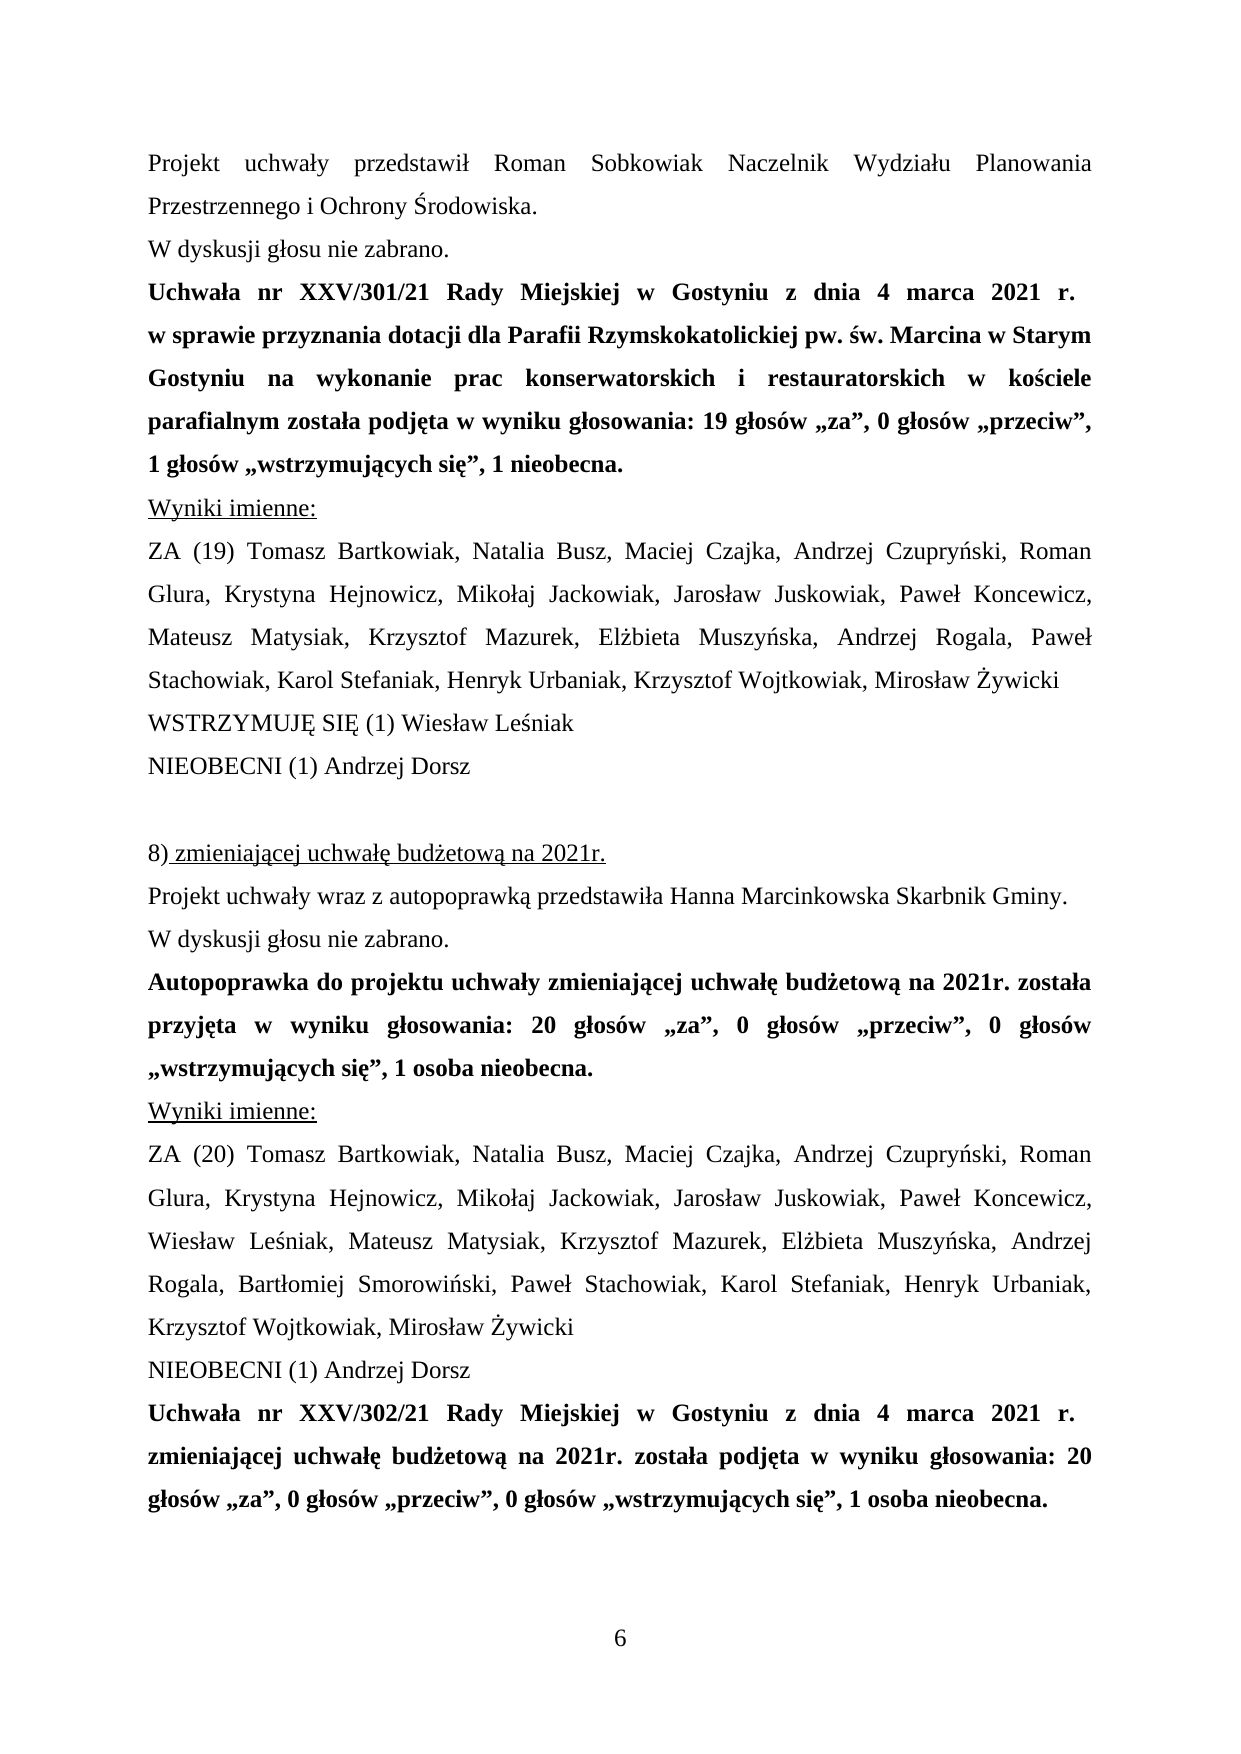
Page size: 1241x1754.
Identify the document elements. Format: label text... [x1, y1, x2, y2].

text Wyniki imienne: [148, 493, 1093, 521]
text Uchwała nr XXV/301/21 Rady Miejskiej w Gostyniu z dnia 4 marca 2021 r. w sprawie przyznania dotacji dla Parafii Rzymskokatolickiej pw. św. Marcina w Starym Gostyniu na wykonanie prac konserwatorskich i restauratorskich w kościele parafialnym została podjęta w wyniku głosowania: 19 głosów „za”, 0 głosów „przeciw”, 1 głosów „wstrzymujących się”, 1 nieobecna. [148, 277, 1093, 478]
text NIEOBECNI (1) Andrzej Dorsz [148, 751, 1093, 780]
text W dyskusji głosu nie zabrano. [148, 234, 1093, 263]
text Wyniki imienne: [148, 1096, 1093, 1125]
text ZA (19) Tomasz Bartkowiak, Natalia Busz, Maciej Czajka, Andrzej Czupryński, Roman Glura, Krystyna Hejnowicz, Mikołaj Jackowiak, Jarosław Juskowiak, Paweł Koncewicz, Mateusz Matysiak, Krzysztof Mazurek, Elżbieta Muszyńska, Andrzej Rogala, Paweł Stachowiak, Karol Stefaniak, Henryk Urbaniak, Krzysztof Wojtkowiak, Mirosław Żywicki [148, 536, 1093, 694]
text NIEOBECNI (1) Andrzej Dorsz [148, 1355, 1093, 1384]
text Autopoprawka do projektu uchwały zmieniającej uchwałę budżetową na 2021r. została przyjęta w wyniku głosowania: 20 głosów „za”, 0 głosów „przeciw”, 0 głosów „wstrzymujących się”, 1 osoba nieobecna. [148, 967, 1093, 1082]
text 8) zmieniającej uchwałę budżetową na 2021r. [148, 838, 1093, 866]
text Projekt uchwały wraz z autopoprawką przedstawiła Hanna Marcinkowska Skarbnik Gminy. [148, 881, 1093, 909]
text Projekt uchwały przedstawił Roman Sobkowiak Naczelnik Wydziału Planowania Przestrzennego i Ochrony Środowiska. [148, 148, 1093, 219]
text Uchwała nr XXV/302/21 Rady Miejskiej w Gostyniu z dnia 4 marca 2021 r. zmieniającej uchwałę budżetową na 2021r. została podjęta w wyniku głosowania: 20 głosów „za”, 0 głosów „przeciw”, 0 głosów „wstrzymujących się”, 1 osoba nieobecna. [148, 1398, 1093, 1513]
text WSTRZYMUJĘ SIĘ (1) Wiesław Leśniak [148, 708, 1093, 737]
text W dyskusji głosu nie zabrano. [148, 924, 1093, 953]
